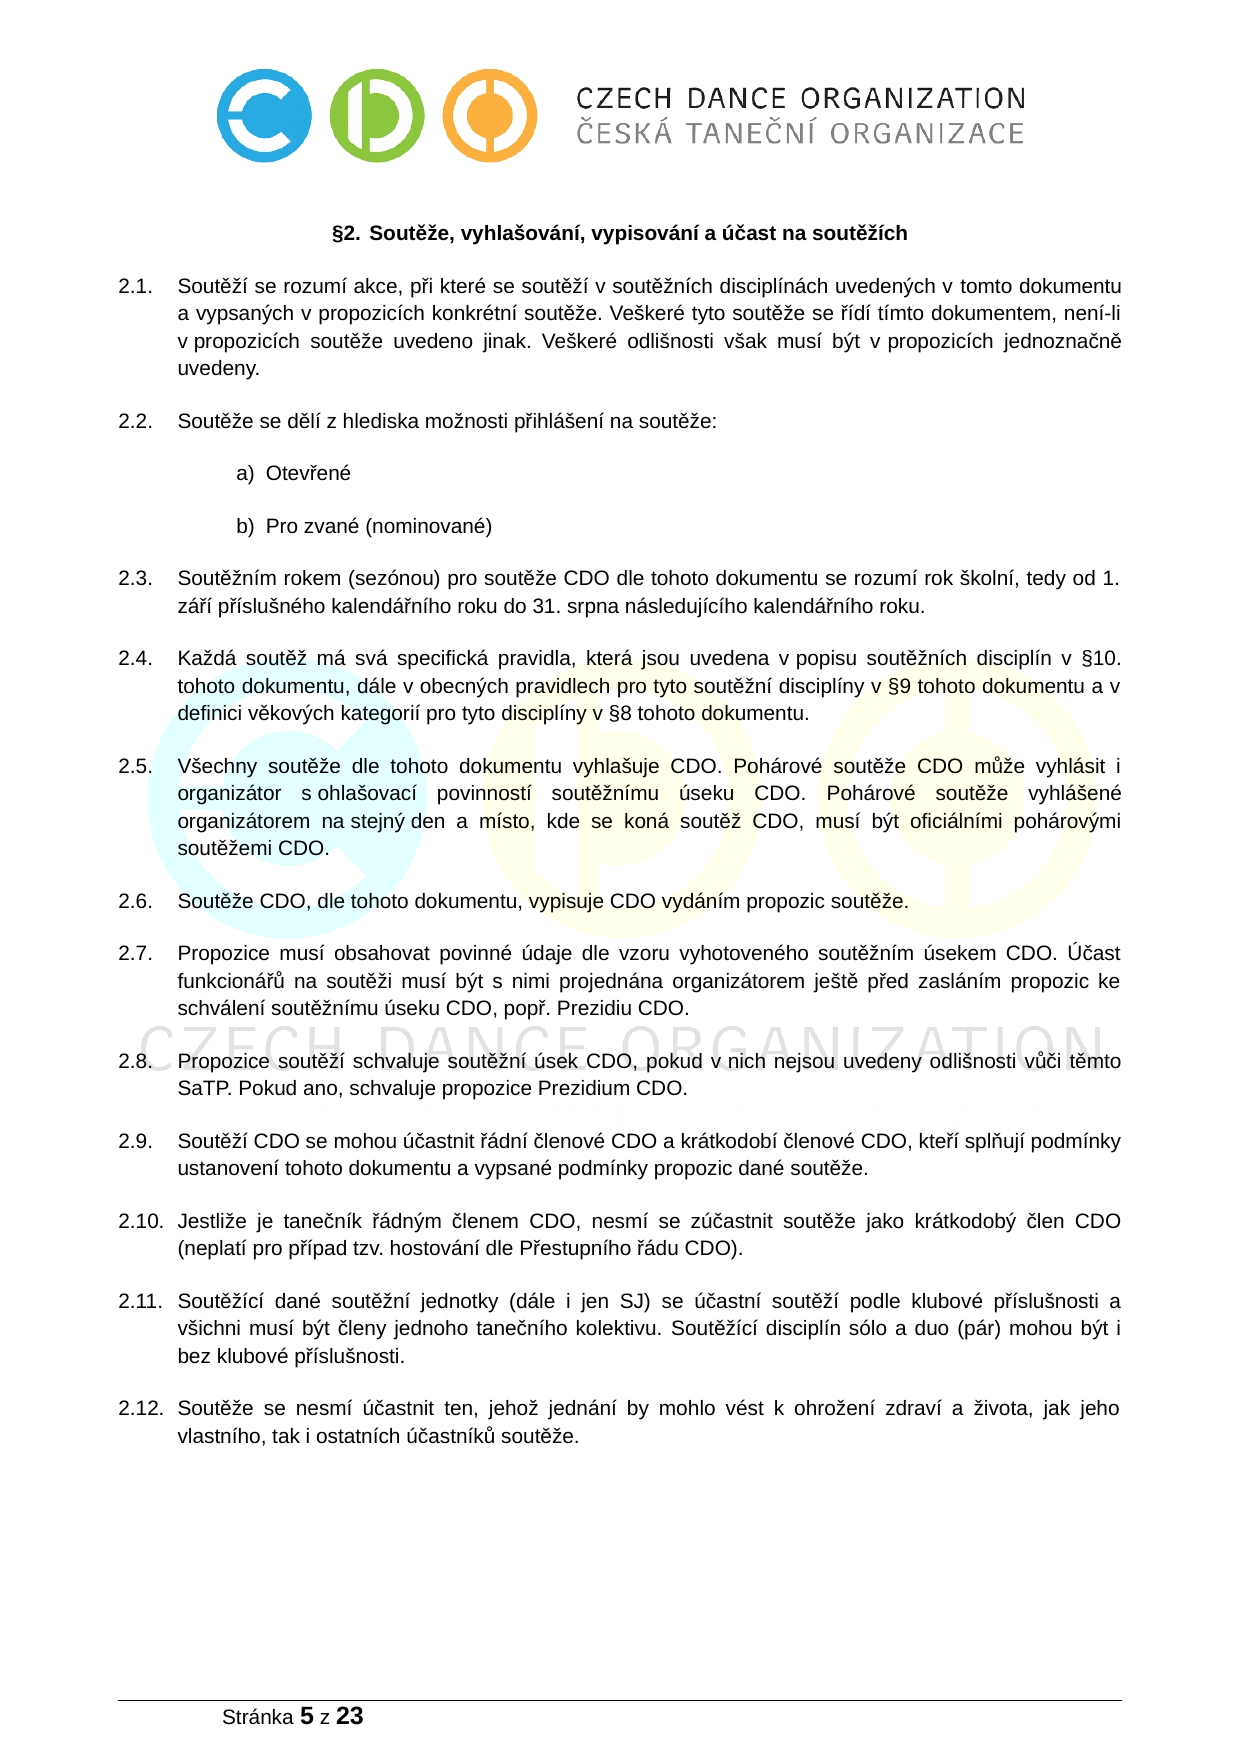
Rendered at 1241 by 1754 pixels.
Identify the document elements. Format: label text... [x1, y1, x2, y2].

text Všechny soutěže dle tohoto dokumentu vyhlašuje CDO. Pohárové soutěže CDO může vyhlásit i organizátor s ohlašovací povinností soutěžnímu úseku CDO. Pohárové soutěže vyhlášené organizátorem na stejný den a místo, kde se koná soutěž CDO, musí být oficiálními pohárovými soutěžemi CDO. [118, 753, 1122, 860]
list b) Pro zvané (nominované) [236, 513, 1122, 537]
text Soutěže se dělí z hlediska možnosti přihlášení na soutěže: [118, 408, 1122, 432]
text Soutěží CDO se mohou účastnit řádní členové CDO a krátkodobí členové CDO, kteří splňují podmínky ustanovení tohoto dokumentu a vypsané podmínky propozic dané soutěže. [118, 1128, 1122, 1180]
text Propozice soutěží schvaluje soutěžní úsek CDO, pokud v nich nejsou uvedeny odlišnosti vůči těmto SaTP. Pokud ano, schvaluje propozice Prezidium CDO. [118, 1048, 1122, 1100]
text Soutěže se nesmí účastnit ten, jehož jednání by mohlo vést k ohrožení zdraví a života, jak jeho vlastního, tak i ostatních účastníků soutěže. [118, 1396, 1122, 1447]
text Jestliže je tanečník řádným členem CDO, nesmí se zúčastnit soutěže jako krátkodobý člen CDO (neplatí pro případ tzv. hostování dle Přestupního řádu CDO). [118, 1208, 1122, 1260]
text Propozice musí obsahovat povinné údaje dle vzoru vyhotoveného soutěžním úsekem CDO. Účast funkcionářů na soutěži musí být s nimi projednána organizátorem ještě před zasláním propozic ke schválení soutěžnímu úseku CDO, popř. Prezidiu CDO. [118, 941, 1122, 1020]
text Každá soutěž má svá specifická pravidla, která jsou uvedena v popisu soutěžních disciplín v §10. tohoto dokumentu, dále v obecných pravidlech pro tyto soutěžní disciplíny v §9 tohoto dokumentu a v definici věkových kategorií pro tyto disciplíny v §8 tohoto dokumentu. [118, 646, 1122, 725]
text Soutěží se rozumí akce, při které se soutěží v soutěžních disciplínách uvedených v tomto dokumentu a vypsaných v propozicích konkrétní soutěže. Veškeré tyto soutěže se řídí tímto dokumentem, není-li v propozicích soutěže uvedeno jinak. Veškeré odlišnosti však musí být v propozicích jednoznačně uvedeny. [118, 273, 1122, 380]
text Soutěžním rokem (sezónou) pro soutěže CDO dle tohoto dokumentu se rozumí rok školní, tedy od 1. září příslušného kalendářního roku do 31. srpna následujícího kalendářního roku. [118, 566, 1122, 617]
text Soutěže CDO, dle tohoto dokumentu, vypisuje CDO vydáním propozic soutěže. [118, 888, 1122, 912]
picture [206, 59, 1034, 172]
subtitle Soutěže, vyhlašování, vypisování a účast na soutěžích [118, 221, 1122, 245]
list a) Otevřené [236, 461, 1122, 485]
text Soutěžící dané soutěžní jednotky (dále i jen SJ) se účastní soutěží podle klubové příslušnosti a všichni musí být členy jednoho tanečního kolektivu. Soutěžící disciplín sólo a duo (pár) mohou být i bez klubové příslušnosti. [118, 1288, 1122, 1367]
